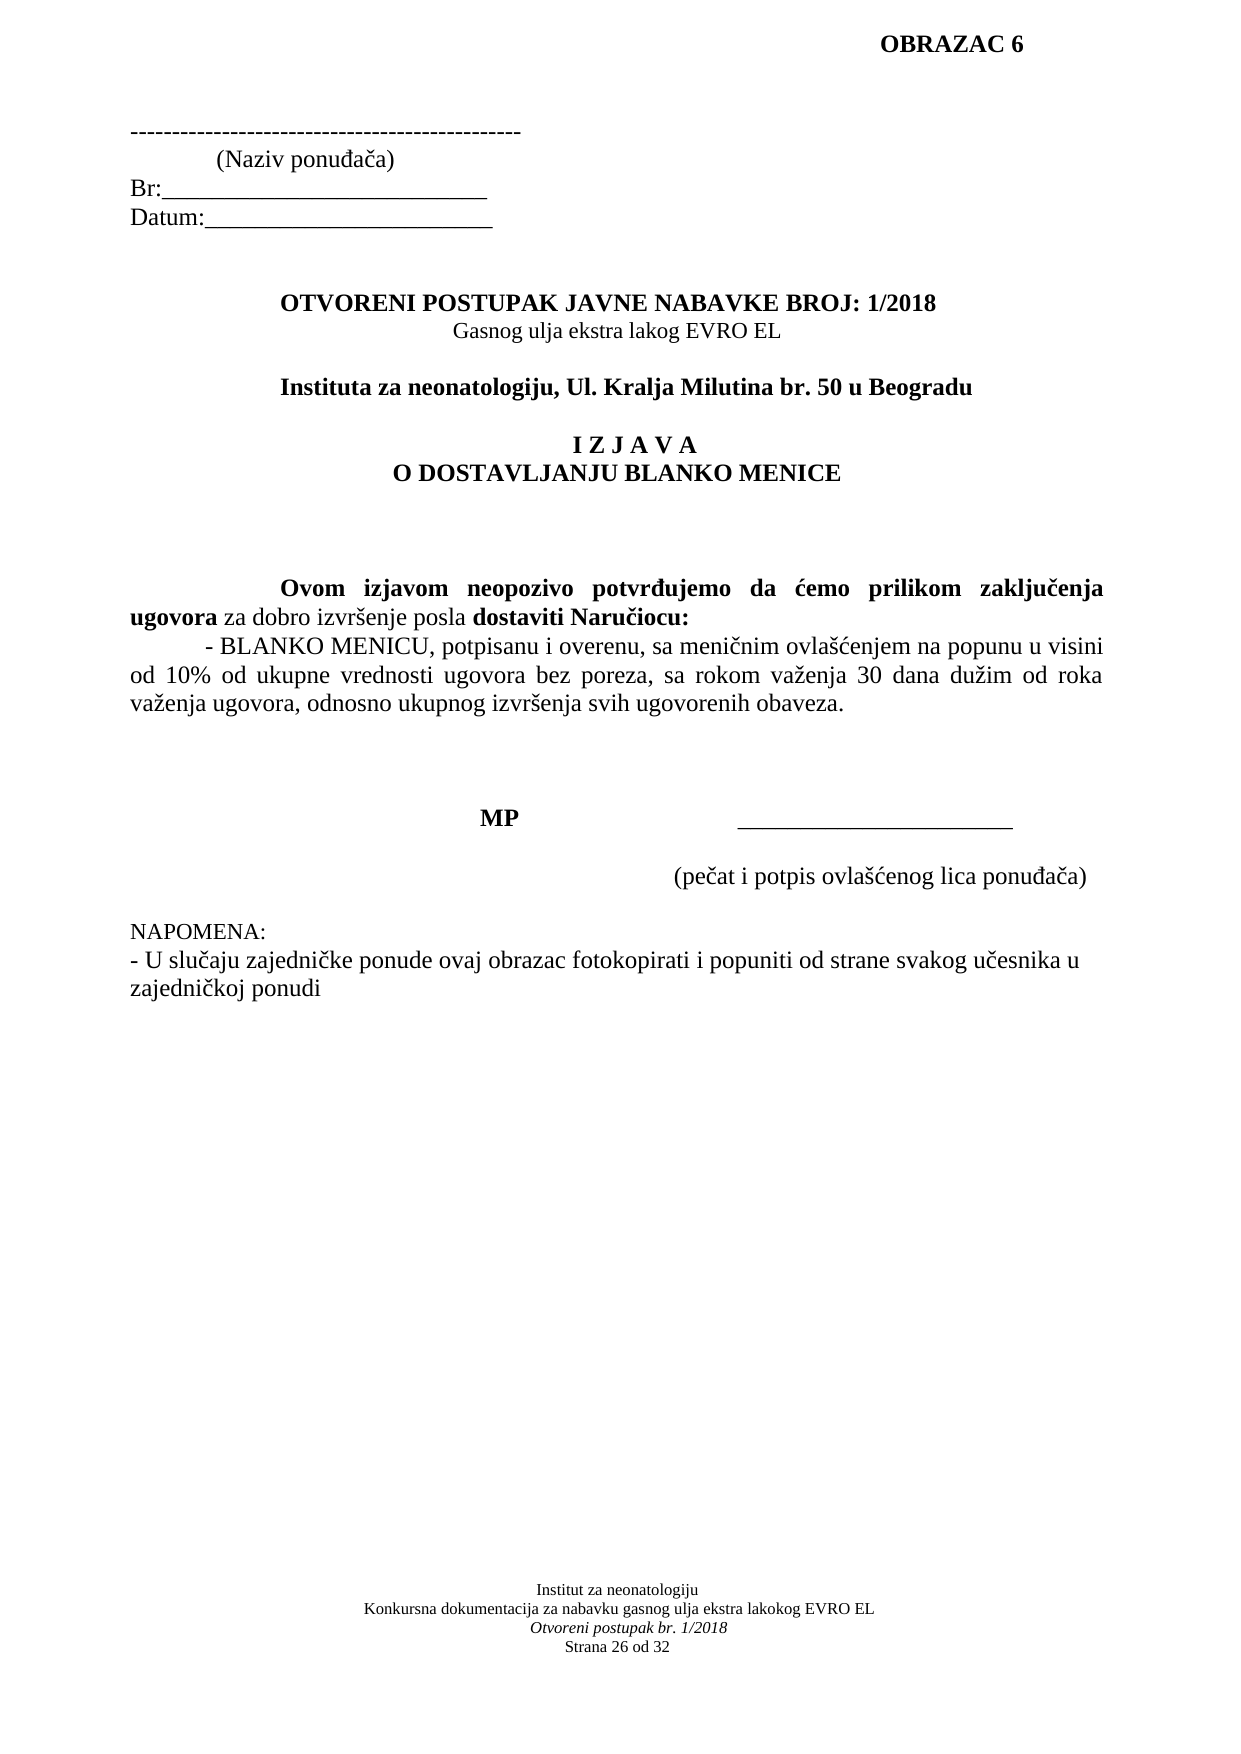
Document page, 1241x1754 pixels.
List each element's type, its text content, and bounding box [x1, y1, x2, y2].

text Gasnog ulja ekstra lakog EVRO EL [130, 317, 1104, 343]
text Instituta za neonatologiju, Ul. Kralja Milutina br. 50 u Beogradu [205, 372, 1104, 401]
text OTVORENI POSTUPAK JAVNE NABAVKE BROJ: 1/2018 [205, 288, 1104, 317]
text Ovom izjavom neopozivo potvrđujemo da ćemo prilikom zaključenja ugovora za dobro izvršenje posla dostaviti Naručiocu: [130, 573, 1104, 631]
text I Z J A V A [499, 430, 1104, 458]
text Datum:_______________________ [130, 202, 1104, 231]
text ----------------------------------------------- [130, 116, 1104, 144]
text Br:__________________________ [130, 173, 1104, 202]
text MP ______________________ [130, 803, 1104, 832]
text OBRAZAC 6 [805, 29, 1104, 58]
text NAPOMENA: [130, 918, 1104, 945]
text - U slučaju zajedničke ponude ovaj obrazac fotokopirati i popuniti od strane svakog učesnika u zajedničkoj ponudi [130, 945, 1104, 1002]
text O DOSTAVLJANJU BLANKO MENICE [130, 458, 1104, 487]
text (Naziv ponuđača) [130, 144, 1104, 173]
text (pečat i potpis ovlašćenog lica ponuđača) [130, 861, 1104, 890]
text - BLANKO MENICU, potpisanu i overenu, sa meničnim ovlašćenjem na popunu u visini od 10% od ukupne vrednosti ugovora bez poreza, sa rokom važenja 30 dana dužim od roka važenja ugovora, odnosno ukupnog izvršenja svih ugovorenih obaveza. [130, 631, 1104, 717]
